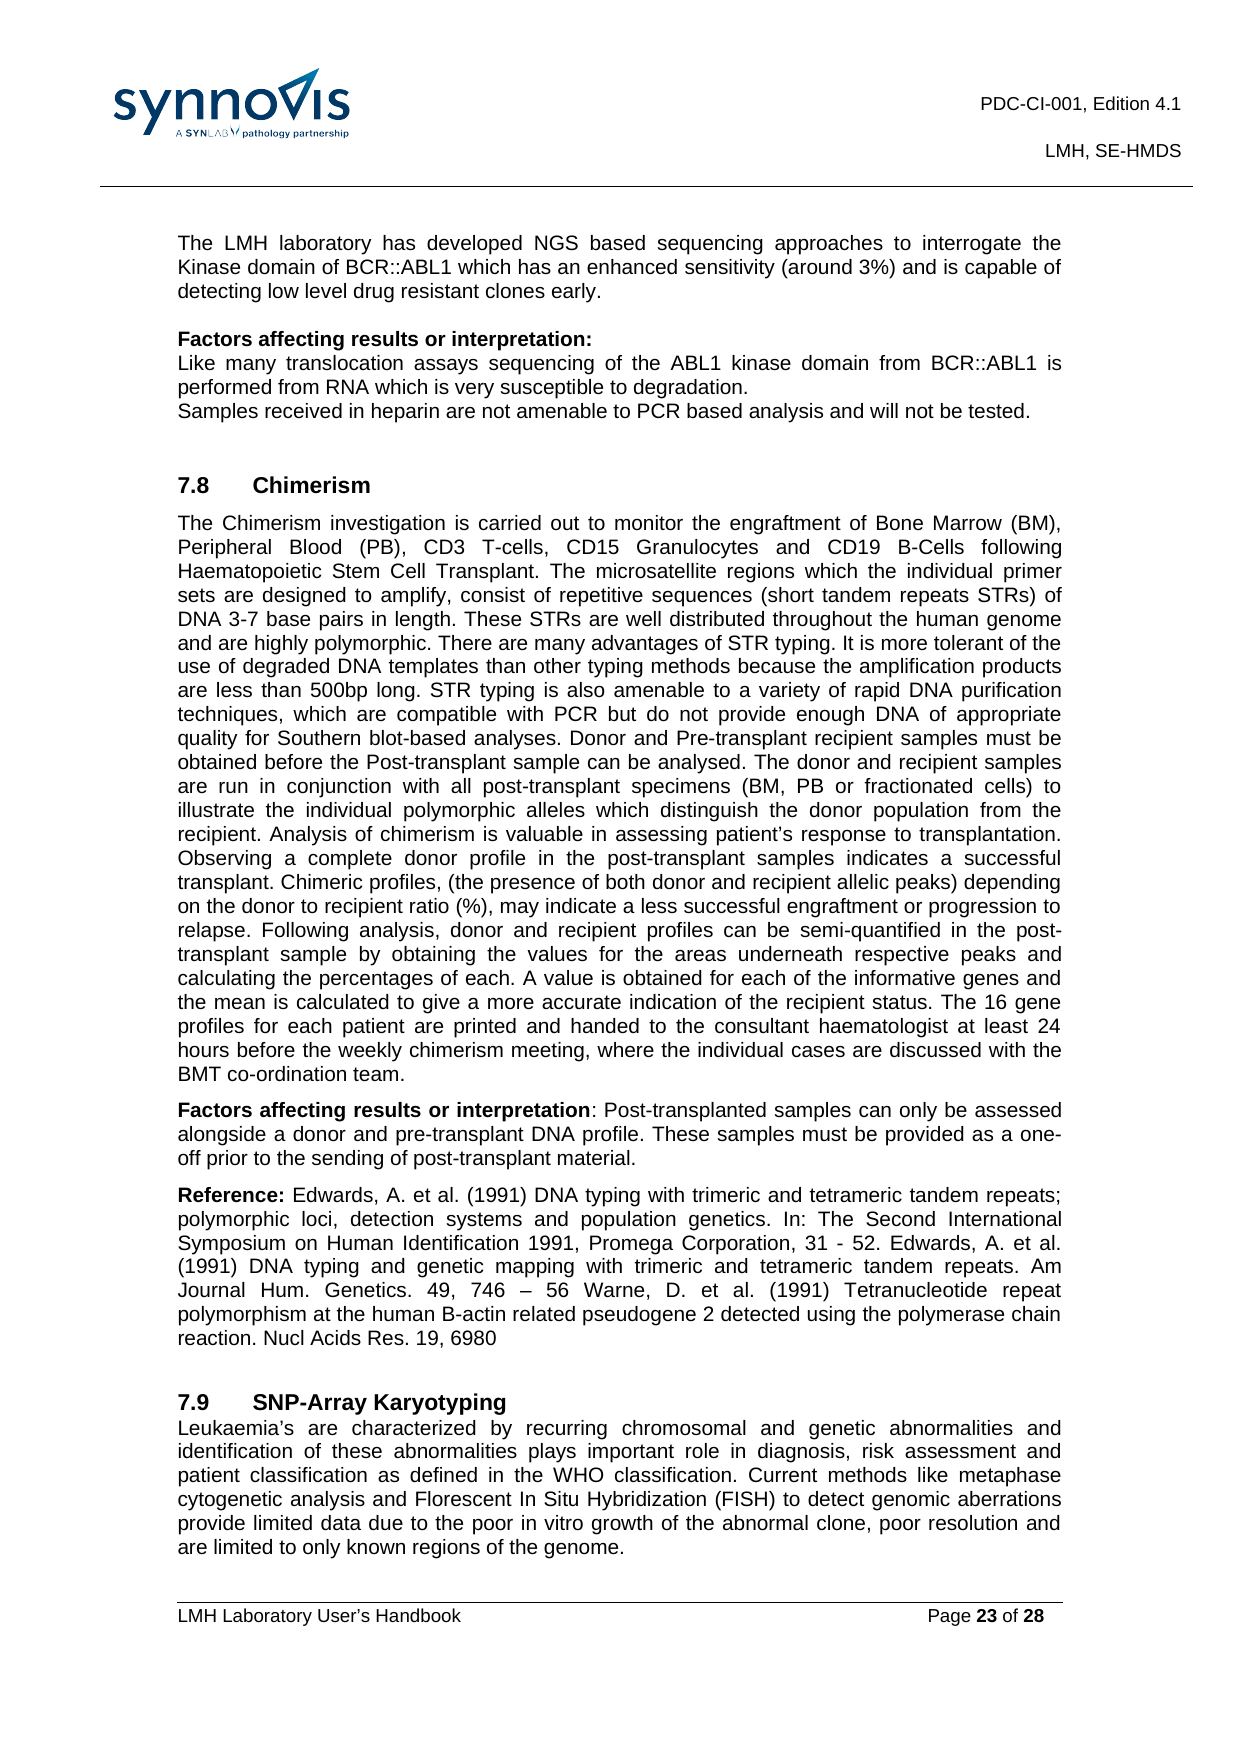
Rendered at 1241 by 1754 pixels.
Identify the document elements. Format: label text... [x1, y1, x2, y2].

text The Chimerism investigation is carried out to monitor the engraftment of Bone Marrow (BM), Peripheral Blood (PB), CD3 T-cells, CD15 Granulocytes and CD19 B-Cells following Haematopoietic Stem Cell Transplant. The microsatellite regions which the individual primer sets are designed to amplify, consist of repetitive sequences (short tandem repeats STRs) of DNA 3-7 base pairs in length. These STRs are well distributed throughout the human genome and are highly polymorphic. There are many advantages of STR typing. It is more tolerant of the use of degraded DNA templates than other typing methods because the amplification products are less than 500bp long. STR typing is also amenable to a variety of rapid DNA purification techniques, which are compatible with PCR but do not provide enough DNA of appropriate quality for Southern blot-based analyses. Donor and Pre-transplant recipient samples must be obtained before the Post-transplant sample can be analysed. The donor and recipient samples are run in conjunction with all post-transplant specimens (BM, PB or fractionated cells) to illustrate the individual polymorphic alleles which distinguish the donor population from the recipient. Analysis of chimerism is valuable in assessing patient’s response to transplantation. Observing a complete donor profile in the post-transplant samples indicates a successful transplant. Chimeric profiles, (the presence of both donor and recipient allelic peaks) depending on the donor to recipient ratio (%), may indicate a less successful engraftment or progression to relapse. Following analysis, donor and recipient profiles can be semi-quantified in the post-transplant sample by obtaining the values for the areas underneath respective peaks and calculating the percentages of each. A value is obtained for each of the informative genes and the mean is calculated to give a more accurate indication of the recipient status. The 16 gene profiles for each patient are printed and handed to the consultant haematologist at least 24 hours before the weekly chimerism meeting, where the individual cases are discussed with the BMT co-ordination team. [177, 511, 1063, 1086]
subtitle 7.8 Chimerism [177, 472, 1063, 498]
subtitle 7.9 SNP-Array Karyotyping [177, 1389, 1063, 1415]
text Factors affecting results or interpretation: [177, 327, 1063, 351]
text Factors affecting results or interpretation: Post-transplanted samples can only be assessed alongside a donor and pre-transplant DNA profile. These samples must be provided as a one-off prior to the sending of post-transplant material. [177, 1098, 1063, 1170]
text Samples received in heparin are not amenable to PCR based analysis and will not be tested. [177, 399, 1063, 423]
text Reference: Edwards, A. et al. (1991) DNA typing with trimeric and tetrameric tandem repeats; polymorphic loci, detection systems and population genetics. In: The Second International Symposium on Human Identification 1991, Promega Corporation, 31 - 52. Edwards, A. et al. (1991) DNA typing and genetic mapping with trimeric and tetrameric tandem repeats. Am Journal Hum. Genetics. 49, 746 – 56 Warne, D. et al. (1991) Tetranucleotide repeat polymorphism at the human B-actin related pseudogene 2 detected using the polymerase chain reaction. Nucl Acids Res. 19, 6980 [177, 1182, 1063, 1350]
text The LMH laboratory has developed NGS based sequencing approaches to interrogate the Kinase domain of BCR::ABL1 which has an enhanced sensitivity (around 3%) and is capable of detecting low level drug resistant clones early. [177, 231, 1063, 303]
text Like many translocation assays sequencing of the ABL1 kinase domain from BCR::ABL1 is performed from RNA which is very susceptible to degradation. [177, 351, 1063, 399]
text Leukaemia’s are characterized by recurring chromosomal and genetic abnormalities and identification of these abnormalities plays important role in diagnosis, risk assessment and patient classification as defined in the WHO classification. Current methods like metaphase cytogenetic analysis and Florescent In Situ Hybridization (FISH) to detect genomic aberrations provide limited data due to the poor in vitro growth of the abnormal clone, poor resolution and are limited to only known regions of the genome. [177, 1415, 1063, 1559]
